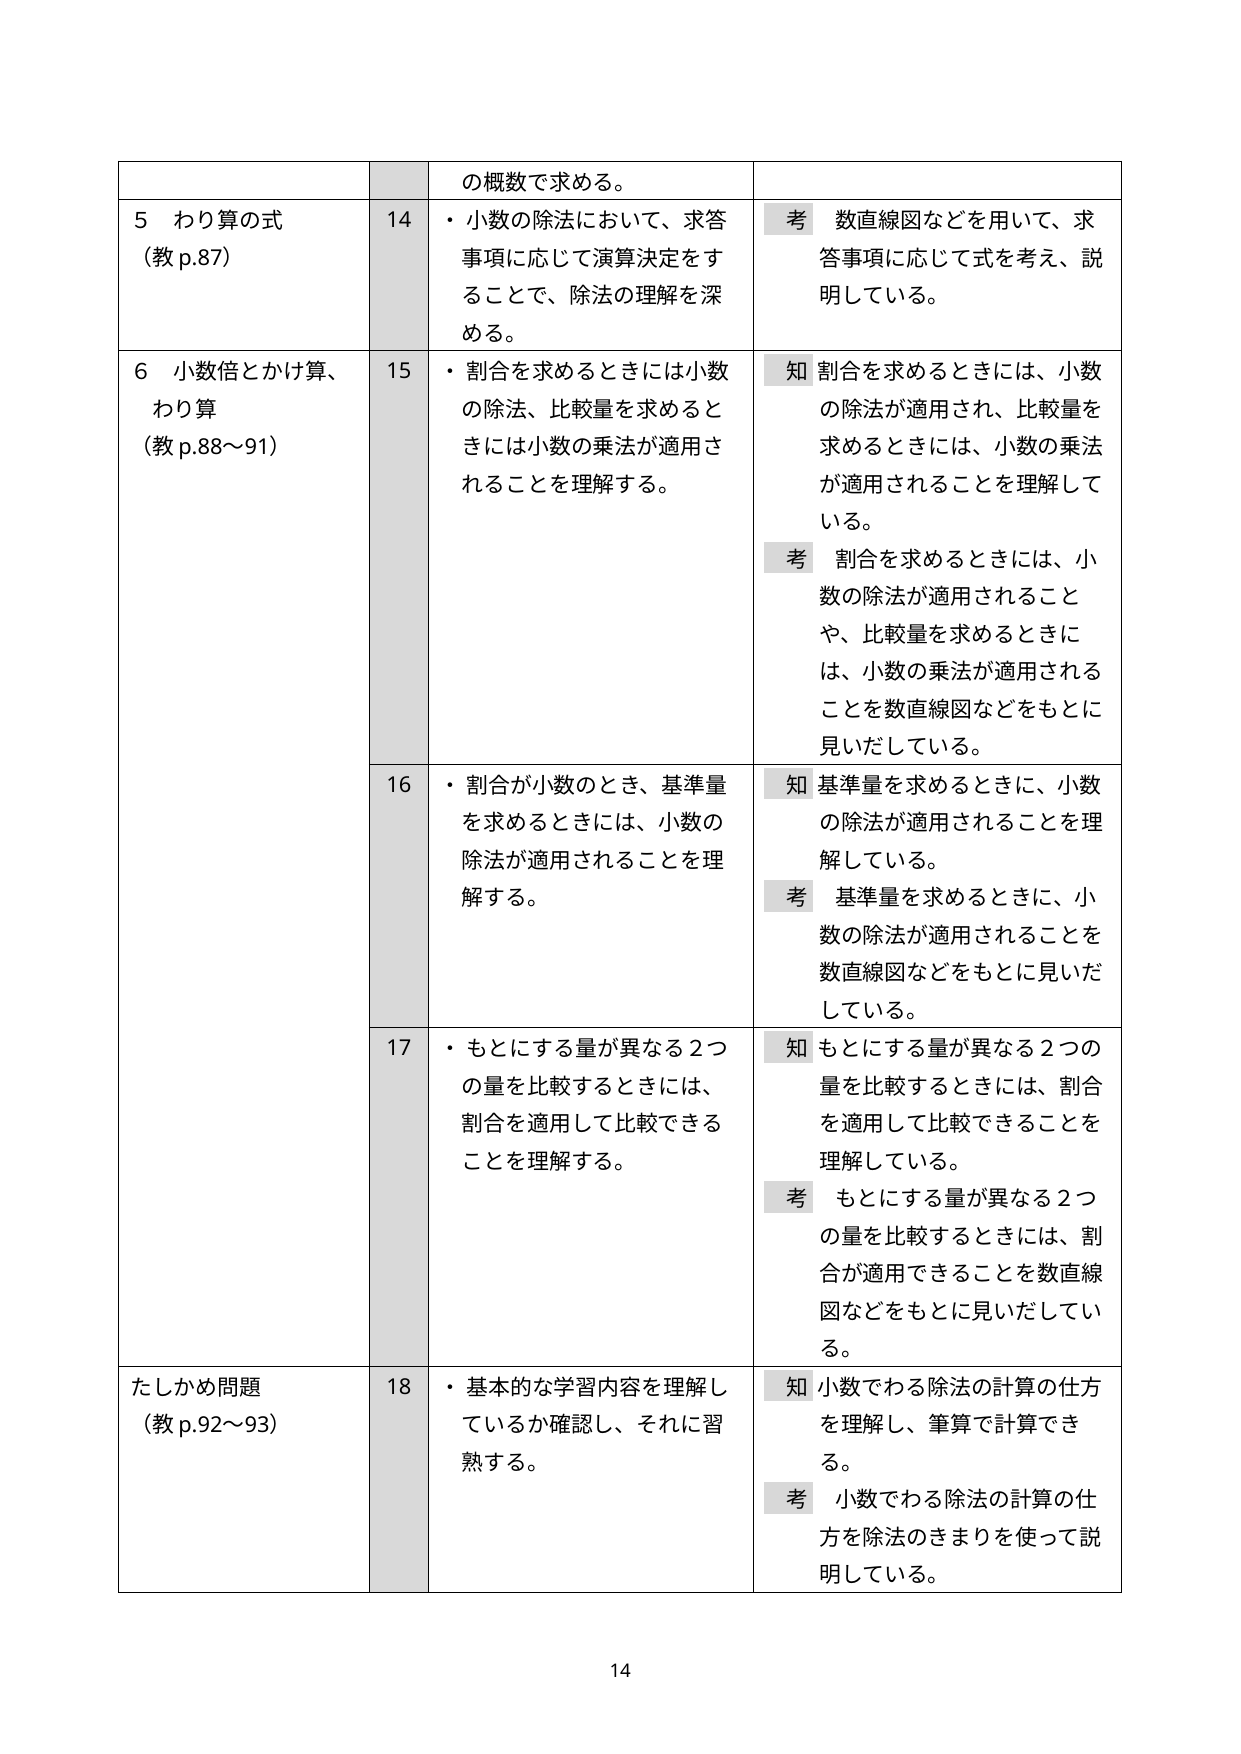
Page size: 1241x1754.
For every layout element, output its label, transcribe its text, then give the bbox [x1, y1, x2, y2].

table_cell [429, 162, 753, 199]
table_cell 知 割合を求めるときには、小数の除法が適用され、比較量を求めるときには、小数の乗法が適用されることを理解している。 考 割合を求めるときには、小数の除法が適用されることや、比較量を求めるときには、小数の乗法が適用されることを数直線図などをもとに見いだしている。 [754, 351, 1121, 764]
table_cell 考 数直線図などを用いて、求答事項に応じて式を考え、説明している。 [754, 200, 1121, 350]
table_cell ５ わり算の式 （教p.87） [119, 200, 369, 350]
table_cell ・ 小数の除法において、求答事項に応じて演算決定をすることで、除法の理解を深める。 [429, 200, 753, 350]
table_cell 知 もとにする量が異なる２つの量を比較するときには、割合を適用して比較できることを理解している。 考 もとにする量が異なる２つの量を比較するときには、割合が適用できることを数直線図などをもとに見いだしている。 [754, 1028, 1121, 1366]
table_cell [429, 1367, 753, 1592]
table_cell ・ 割合が小数のとき、基準量を求めるときには、小数の除法が適用されることを理解する。 [429, 765, 753, 1027]
table_cell たしかめ問題 （教p.92～93） [119, 1367, 369, 1592]
table_cell 13 [370, 162, 428, 199]
table_cell 18 [370, 1367, 428, 1592]
table_cell 知 基準量を求めるときに、小数の除法が適用されることを理解している。 考 基準量を求めるときに、小数の除法が適用されることを数直線図などをもとに見いだしている。 [754, 765, 1121, 1027]
table_cell 15 [370, 351, 428, 764]
table_cell 17 [370, 1028, 428, 1366]
table_cell ６ 小数倍とかけ算、 わり算 （教p.88～91） [119, 351, 369, 1366]
table_cell ・ もとにする量が異なる２つの量を比較するときには、割合を適用して比較できることを理解する。 [429, 1028, 753, 1366]
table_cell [754, 162, 1121, 199]
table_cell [754, 1367, 1121, 1592]
table_cell 16 [370, 765, 428, 1027]
table_cell ・ 割合を求めるときには小数の除法、比較量を求めるときには小数の乗法が適用されることを理解する。 [429, 351, 753, 764]
table_cell 14 [370, 200, 428, 350]
